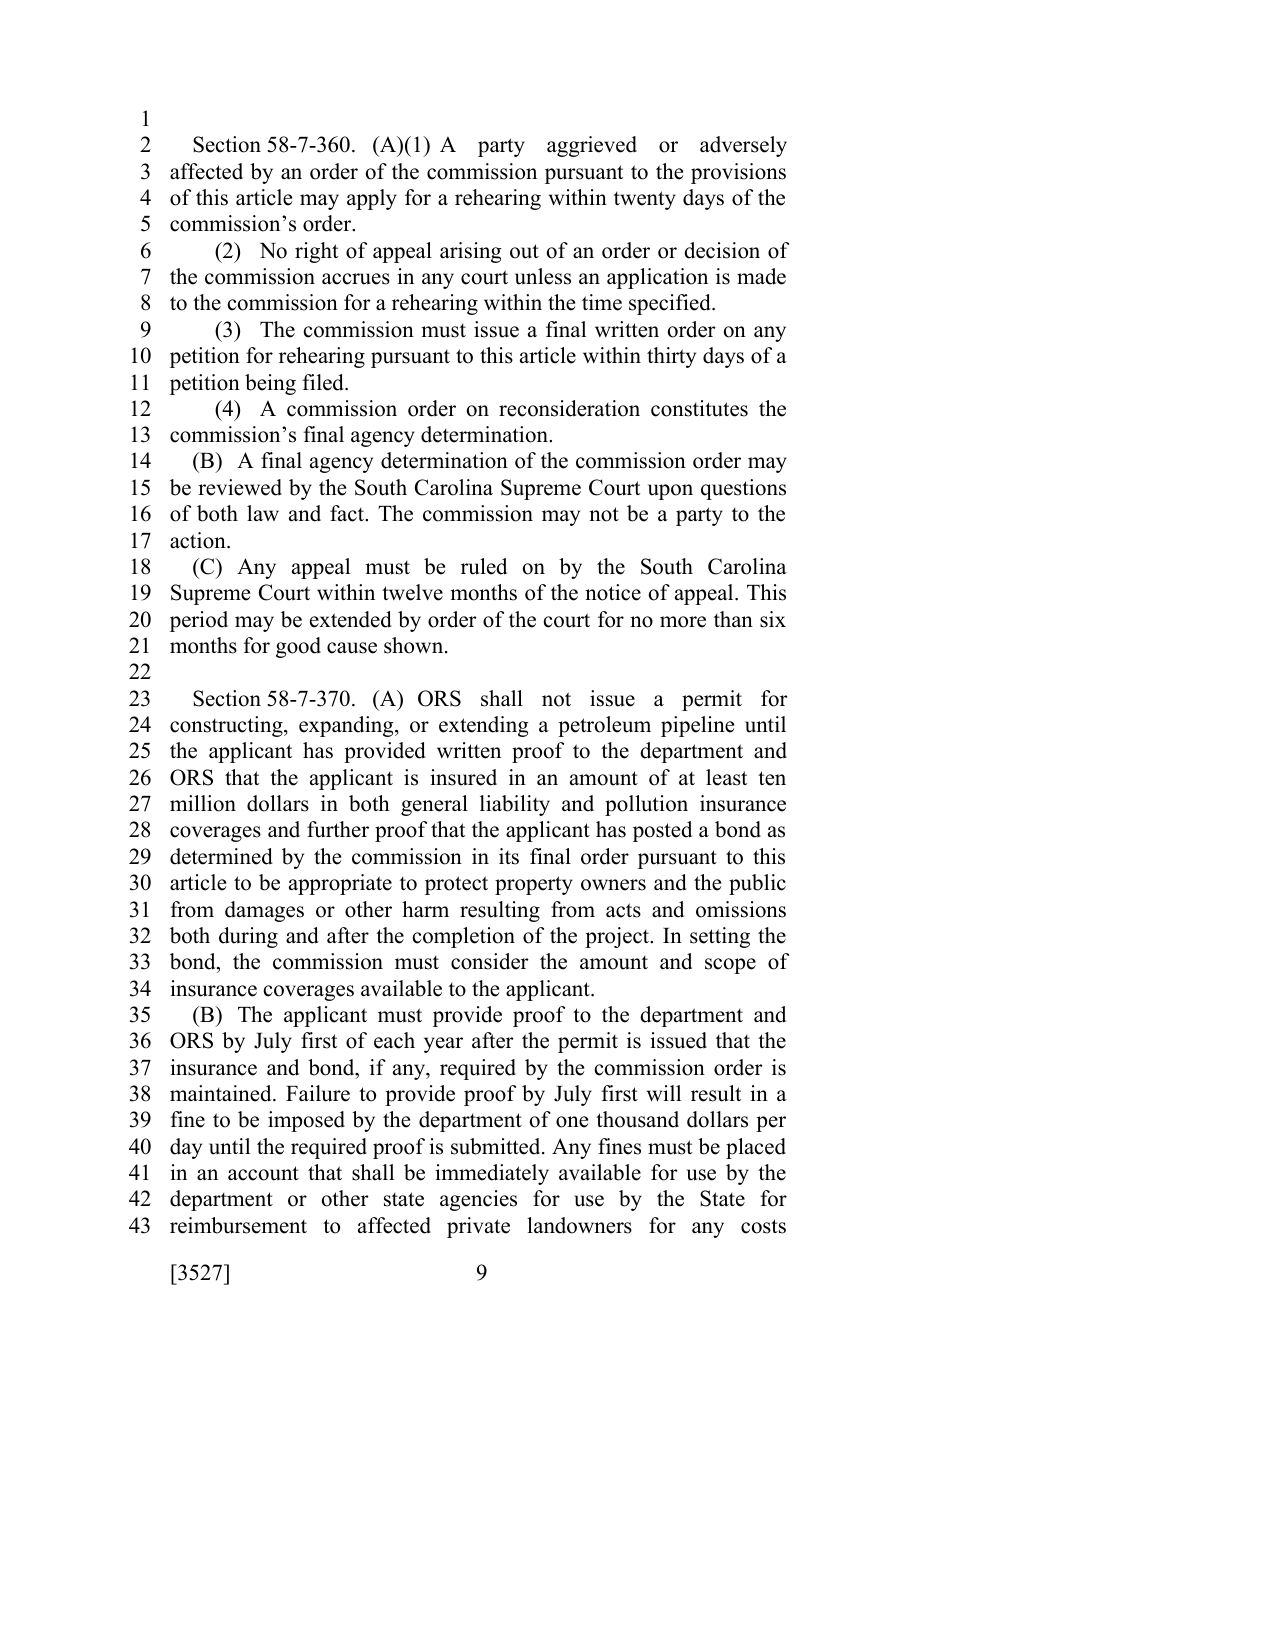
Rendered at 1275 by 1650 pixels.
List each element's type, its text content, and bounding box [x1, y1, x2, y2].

text Section 58-7-370. (A) ORS shall not issue a permit for constructing, expanding, or extending a petroleum pipeline until the applicant has provided written proof to the department and ORS that the applicant is insured in an amount of at least ten million dollars in both general liability and pollution insurance coverages and further proof that the applicant has posted a bond as determined by the commission in its final order pursuant to this article to be appropriate to protect property owners and the public from damages or other harm resulting from acts and omissions both during and after the completion of the project. In setting the bond, the commission must consider the amount and scope of insurance coverages available to the applicant. [169, 685, 787, 1001]
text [169, 1001, 787, 1238]
text (B) A final agency determination of the commission order may be reviewed by the South Carolina Supreme Court upon questions of both law and fact. The commission may not be a party to the action. [169, 448, 787, 553]
text (4) A commission order on reconsideration constitutes the commission’s final agency determination. [169, 395, 787, 448]
text (3) The commission must issue a final written order on any petition for rehearing pursuant to this article within thirty days of a petition being filed. [169, 316, 787, 395]
text (C) Any appeal must be ruled on by the South Carolina Supreme Court within twelve months of the notice of appeal. This period may be extended by order of the court for no more than six months for good cause shown. [169, 553, 787, 658]
text (2) No right of appeal arising out of an order or decision of the commission accrues in any court unless an application is made to the commission for a rehearing within the time specified. [169, 237, 787, 316]
text Section 58-7-360. (A)(1) A party aggrieved or adversely affected by an order of the commission pursuant to the provisions of this article may apply for a rehearing within twenty days of the commission’s order. [169, 131, 787, 237]
